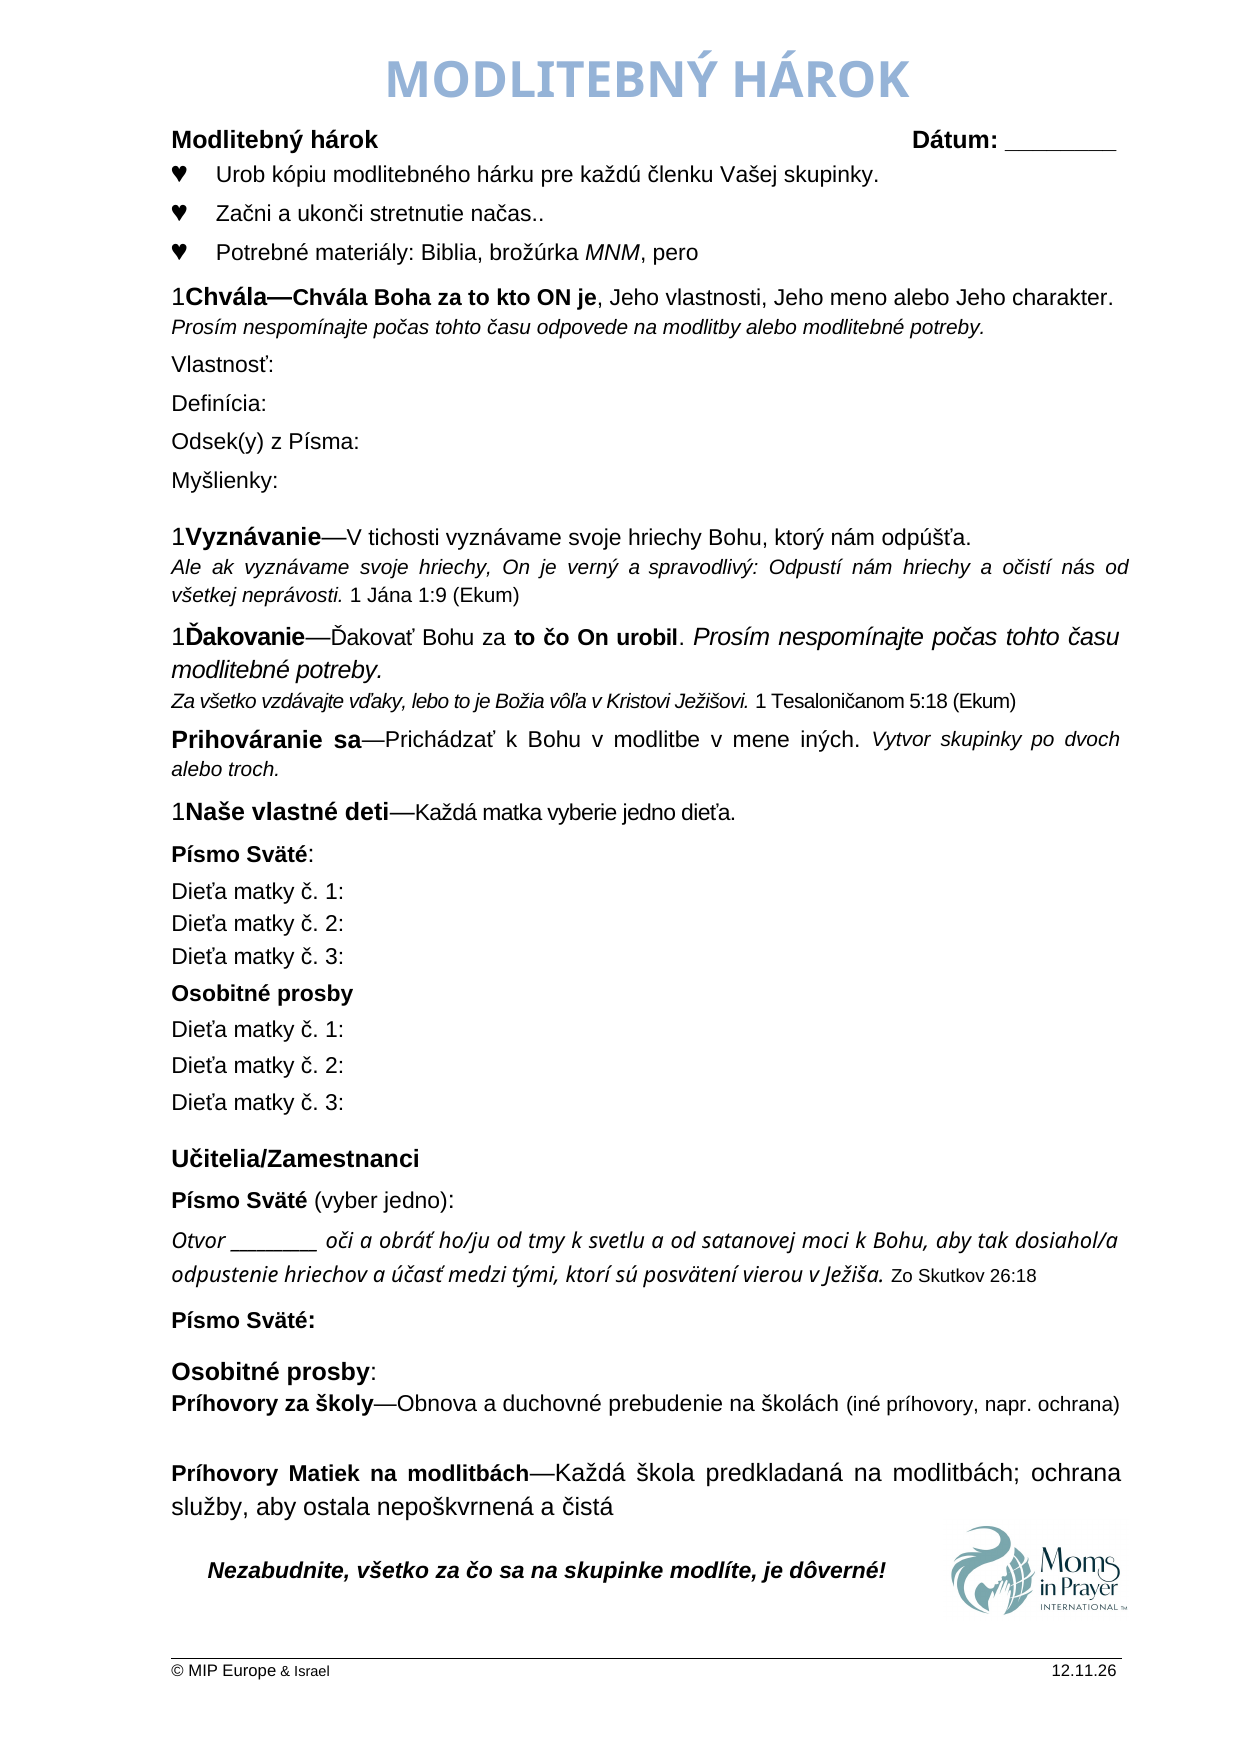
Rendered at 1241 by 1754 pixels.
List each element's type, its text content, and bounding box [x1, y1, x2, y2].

text Urob kópiu modlitebného hárku pre každú členku Vašej skupinky. [171, 161, 1122, 188]
text Chvála—Chvála Boha za to kto ON je, Jeho vlastnosti, Jeho meno alebo Jeho charakter. [171, 282, 1122, 311]
text Prihováranie sa—Prichádzať k Bohu v modlitbe v mene iných. Vytvor skupinky po dvoch alebo troch. [171, 725, 1122, 781]
text Osobitné prosby [171, 979, 1122, 1006]
text Potrebné materiály: Biblia, brožúrka MNM, pero [171, 239, 1122, 266]
text Nezabudnite, všetko za čo sa na skupinke modlíte, je dôverné! [171, 1557, 941, 1584]
text Modlitebný hárok Dátum: ________ [171, 125, 1122, 154]
text Dieťa matky č. 2: [171, 1052, 1122, 1079]
text Prosím nespomínajte počas tohto času odpovede na modlitby alebo modlitebné potreby. [171, 315, 1122, 339]
text Začni a ukonči stretnutie načas.. [171, 200, 1122, 227]
text Písmo Sväté: [171, 1306, 1122, 1334]
picture [941, 1519, 1129, 1620]
text Písmo Sväté (vyber jedno): [171, 1185, 1122, 1214]
text Dieťa matky č. 1: [171, 878, 1122, 904]
text Dieťa matky č. 3: [171, 1089, 1122, 1115]
text Dieťa matky č. 2: [171, 910, 1122, 937]
text Odsek(y) z Písma: [171, 428, 1122, 454]
text Vlastnosť: [171, 351, 1122, 377]
text Definícia: [171, 389, 1122, 416]
text Písmo Sväté: [171, 838, 1122, 867]
text Otvor __________ oči a obráť ho/ju od tmy k svetlu a od satanovej moci k Bohu, aby tak dosiahol/a odpustenie hriechov a účasť medzi tými, ktorí sú posvätení vierou v Ježiša. Zo Skutkov 26:18 [171, 1225, 1122, 1289]
text Ale ak vyznávame svoje hriechy, On je verný a spravodlivý: Odpustí nám hriechy a očistí nás od všetkej neprávosti. 1 Jána 1:9 (Ekum) [171, 555, 1131, 606]
text Dieťa matky č. 3: [171, 943, 1122, 969]
text Za všetko vzdávajte vďaky, lebo to je Božia vôľa v Kristovi Ježišovi. 1 Tesaloničanom 5:18 (Ekum) [171, 688, 1122, 712]
text Vyznávanie—V tichosti vyznávame svoje hriechy Bohu, ktorý nám odpúšťa. [171, 522, 1122, 551]
text Modlitebný hárok [171, 44, 1122, 112]
text Osobitné prosby: [171, 1357, 1122, 1386]
text Učitelia/Zamestnanci [171, 1144, 1122, 1173]
text Príhovory Matiek na modlitbách—Každá škola predkladaná na modlitbách; ochrana služby, aby ostala nepoškvrnená a čistá [171, 1458, 1122, 1520]
text Naše vlastné deti—Každá matka vyberie jedno dieťa. [171, 797, 1122, 826]
text Príhovory za školy—Obnova a duchovné prebudenie na školách (iné príhovory, napr. ochrana) [171, 1390, 1122, 1417]
text Dieťa matky č. 1: [171, 1016, 1122, 1042]
text Myšlienky: [171, 467, 1122, 493]
text Ďakovanie—Ďakovať Bohu za to čo On urobil. Prosím nespomínajte počas tohto času modlitebné potreby. [171, 622, 1122, 684]
